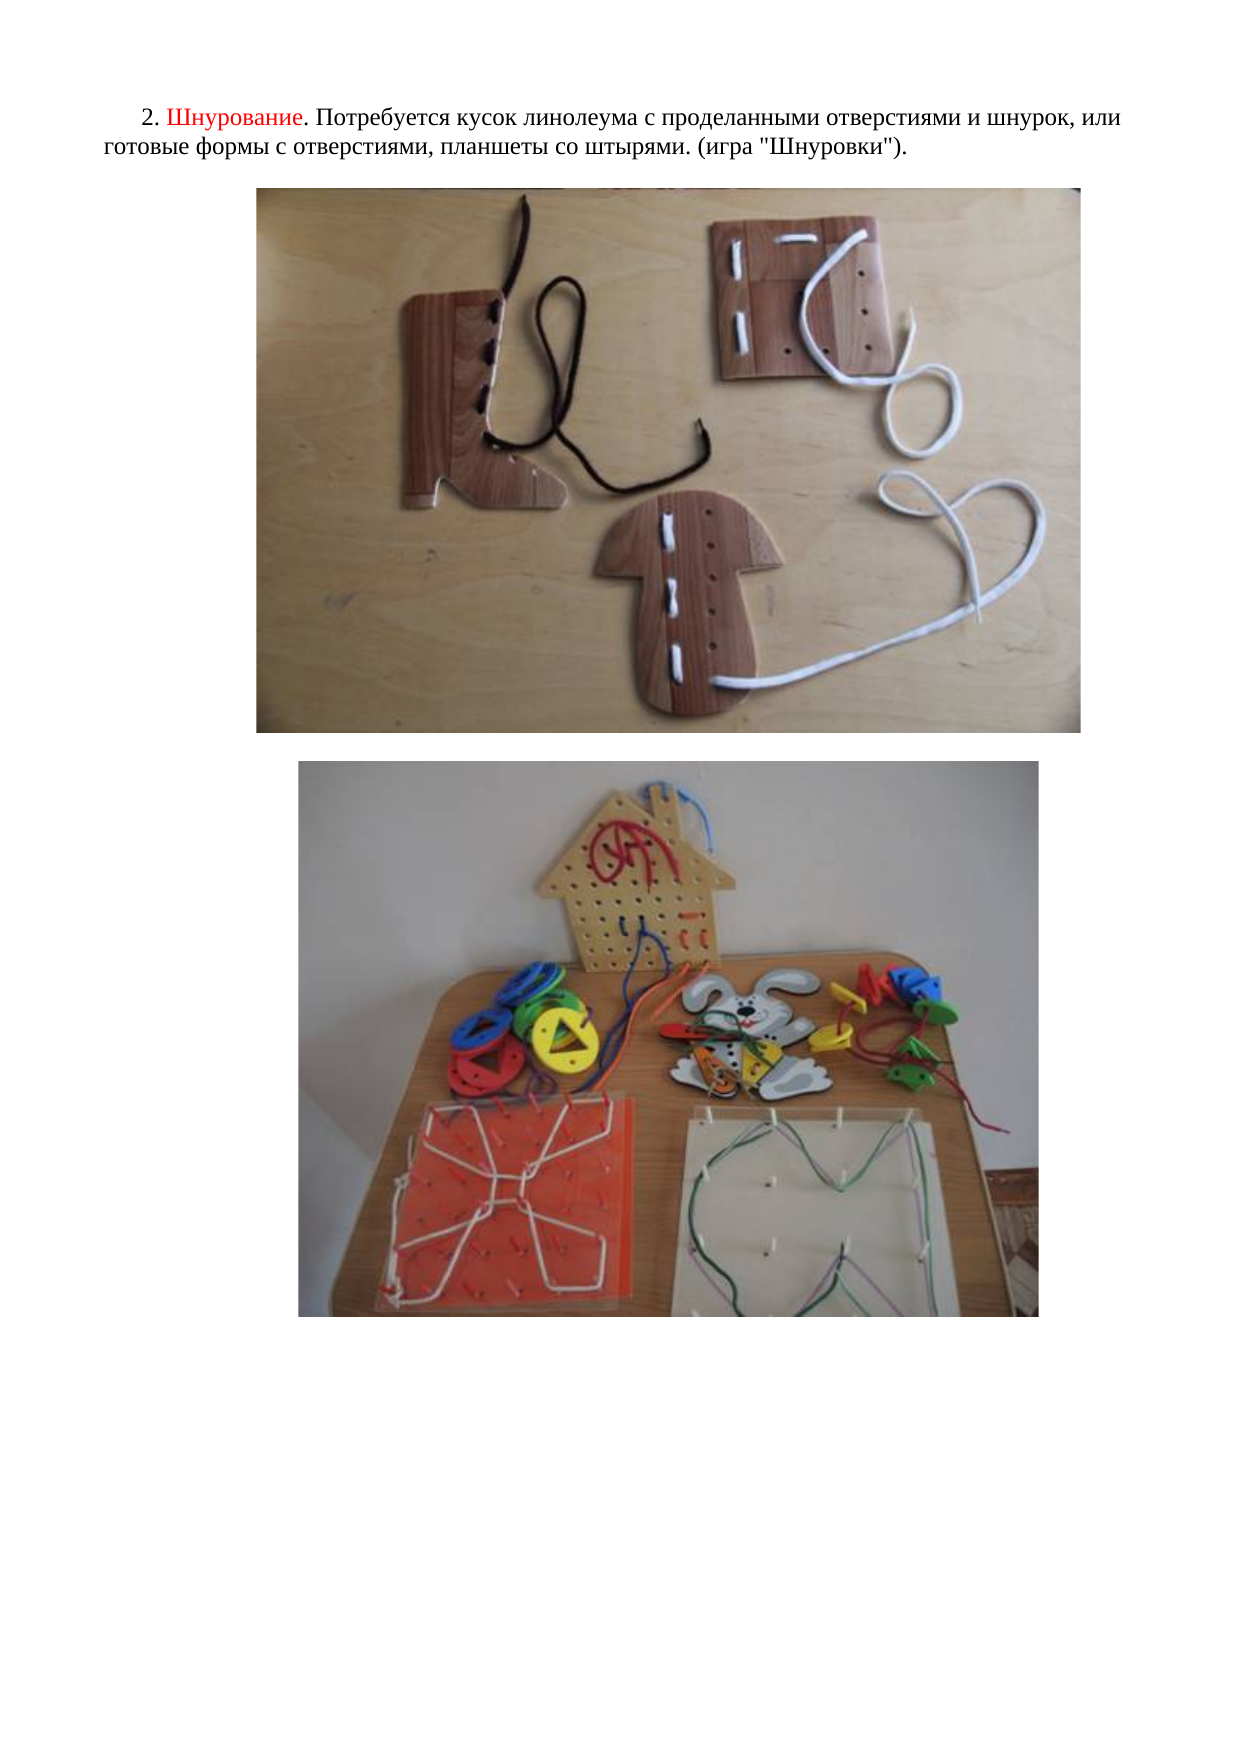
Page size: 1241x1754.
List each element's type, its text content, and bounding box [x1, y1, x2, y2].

text 2. Шнурование. Потребуется кусок линолеума с проделанными отверстиями и шнурок, или готовые формы с отверстиями, планшеты со штырями. (игра "Шнуровки"). [103, 102, 1196, 160]
picture [256, 188, 1081, 733]
picture [298, 761, 1039, 1317]
